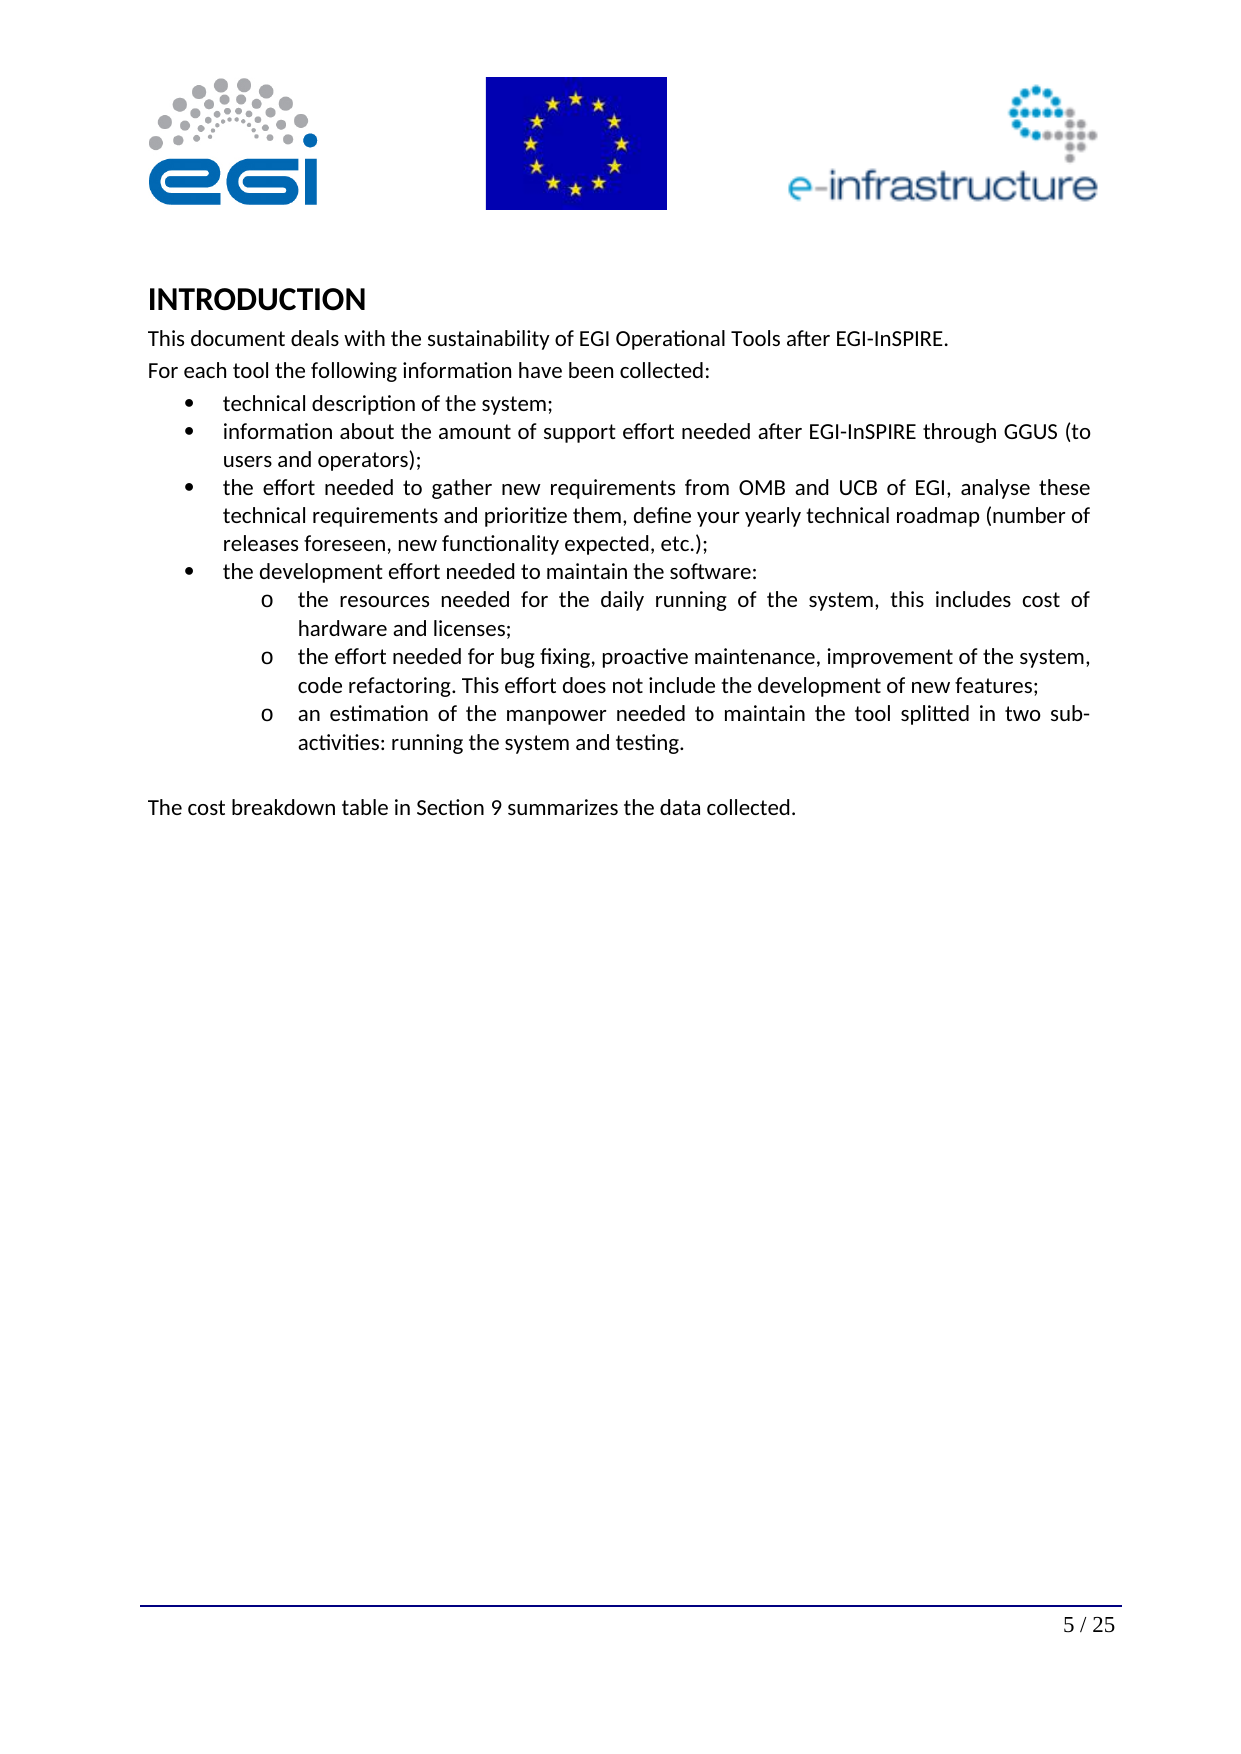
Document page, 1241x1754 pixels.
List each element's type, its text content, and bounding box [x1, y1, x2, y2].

list the effort needed to gather new requirements from OMB and UCB of EGI, analyse these technical requirements and prioritize them, define your yearly technical roadmap (number of releases foreseen, new functionality expected, etc.); [185, 473, 1092, 557]
picture [485, 77, 667, 210]
text The cost breakdown table in Section 9 summarizes the data collected. [148, 793, 1092, 821]
picture [781, 77, 1106, 210]
list the effort needed for bug fixing, proactive maintenance, improvement of the system, code refactoring. This effort does not include the development of new features; [260, 642, 1092, 699]
list the development effort needed to maintain the software: [185, 557, 1092, 585]
list technical description of the system; [185, 389, 1092, 417]
subtitle Introduction [148, 277, 1092, 318]
picture [147, 77, 319, 207]
text For each tool the following information have been collected: [148, 357, 1092, 385]
list an estimation of the manpower needed to maintain the tool splitted in two sub-activities: running the system and testing. [260, 699, 1092, 757]
list information about the amount of support effort needed after EGI-InSPIRE through GGUS (to users and operators); [185, 417, 1092, 473]
list the resources needed for the daily running of the system, this includes cost of hardware and licenses; [260, 585, 1092, 642]
text This document deals with the sustainability of EGI Operational Tools after EGI-InSPIRE. [148, 324, 1092, 352]
